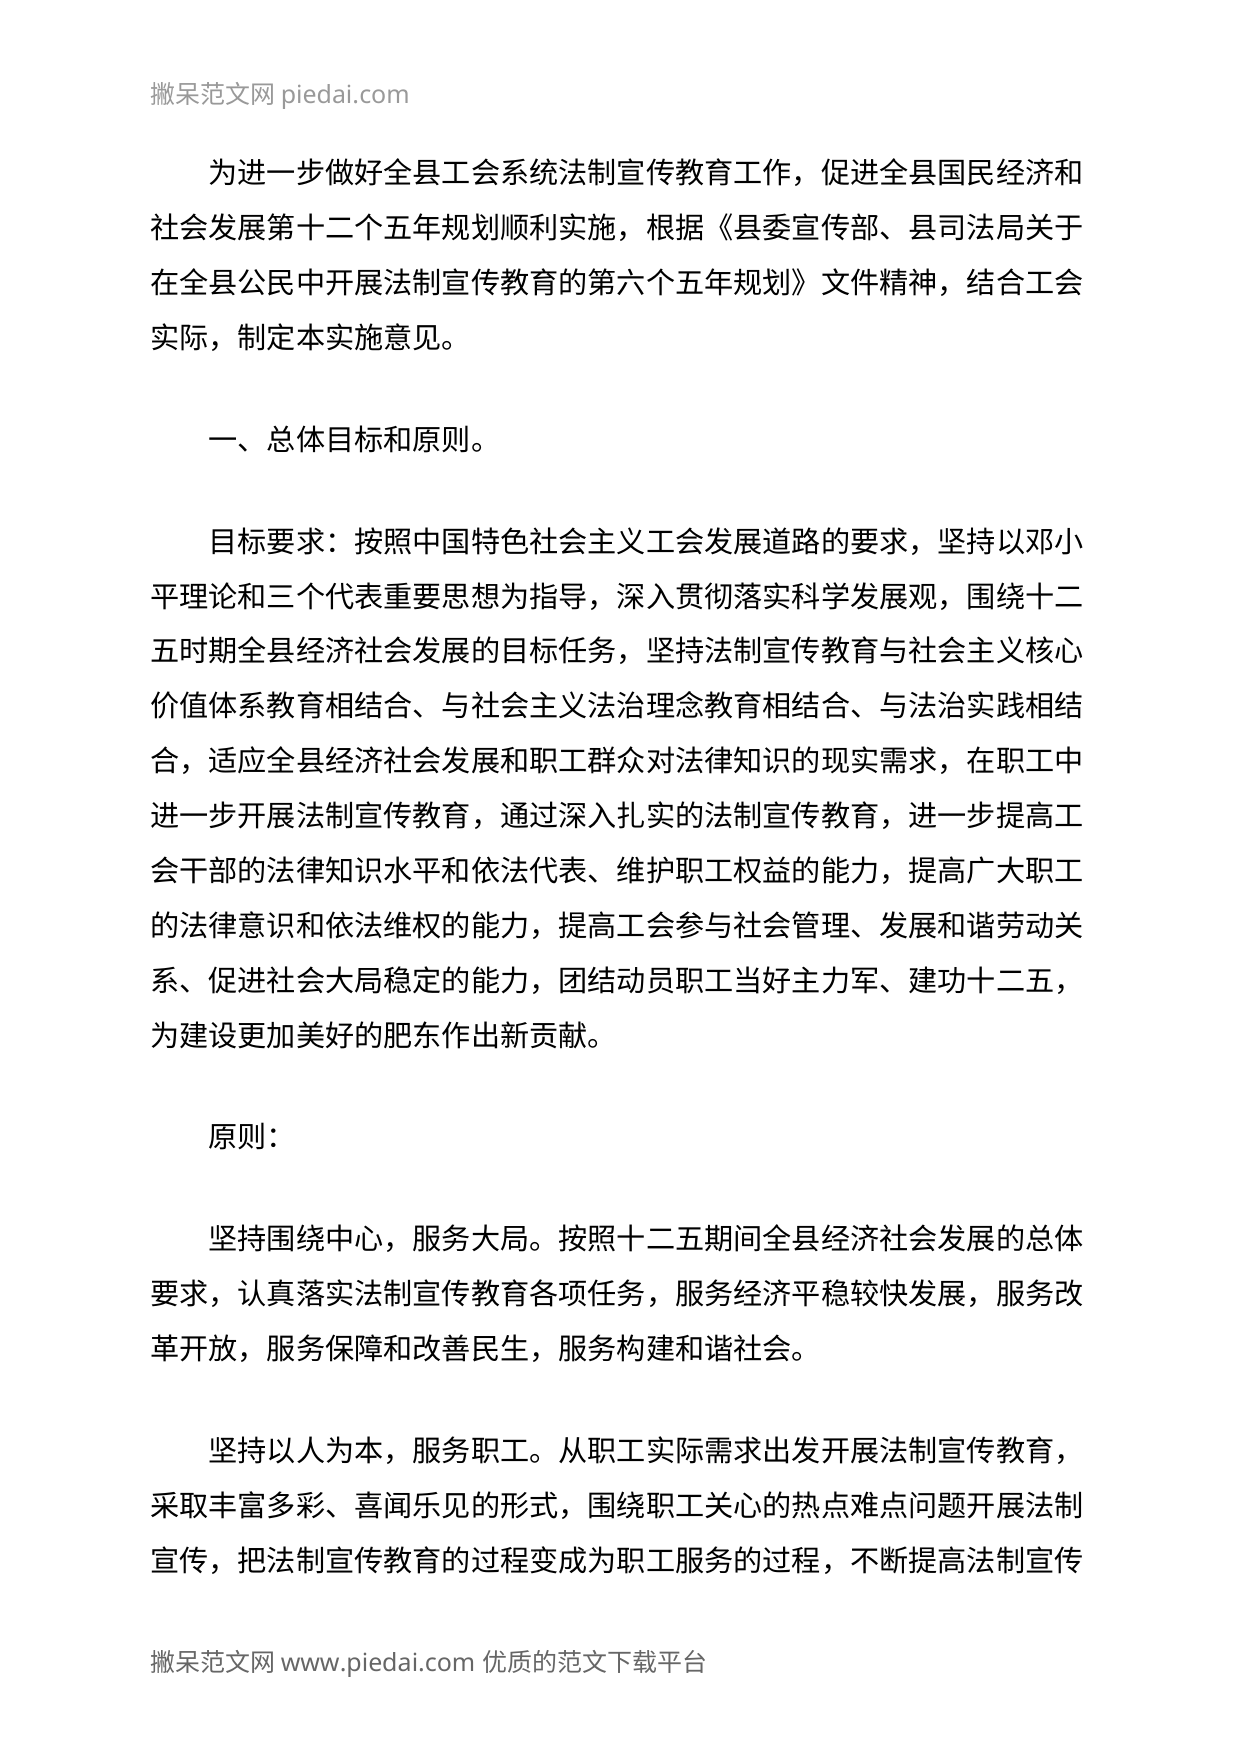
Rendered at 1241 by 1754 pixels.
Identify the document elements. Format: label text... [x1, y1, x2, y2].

text 坚持围绕中心，服务大局。按照十二五期间全县经济社会发展的总体要求，认真落实法制宣传教育各项任务，服务经济平稳较快发展，服务改革开放，服务保障和改善民生，服务构建和谐社会。 [150, 1216, 1090, 1368]
text 原则： [150, 1114, 1090, 1156]
text 一、总体目标和原则。 [150, 416, 1090, 459]
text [150, 1427, 1090, 1579]
text 为进一步做好全县工会系统法制宣传教育工作，促进全县国民经济和社会发展第十二个五年规划顺利实施，根据《县委宣传部、县司法局关于在全县公民中开展法制宣传教育的第六个五年规划》文件精神，结合工会实际，制定本实施意见。 [150, 150, 1090, 357]
text 目标要求：按照中国特色社会主义工会发展道路的要求，坚持以邓小平理论和三个代表重要思想为指导，深入贯彻落实科学发展观，围绕十二五时期全县经济社会发展的目标任务，坚持法制宣传教育与社会主义核心价值体系教育相结合、与社会主义法治理念教育相结合、与法治实践相结合，适应全县经济社会发展和职工群众对法律知识的现实需求，在职工中进一步开展法制宣传教育，通过深入扎实的法制宣传教育，进一步提高工会干部的法律知识水平和依法代表、维护职工权益的能力，提高广大职工的法律意识和依法维权的能力，提高工会参与社会管理、发展和谐劳动关系、促进社会大局稳定的能力，团结动员职工当好主力军、建功十二五，为建设更加美好的肥东作出新贡献。 [150, 518, 1090, 1054]
